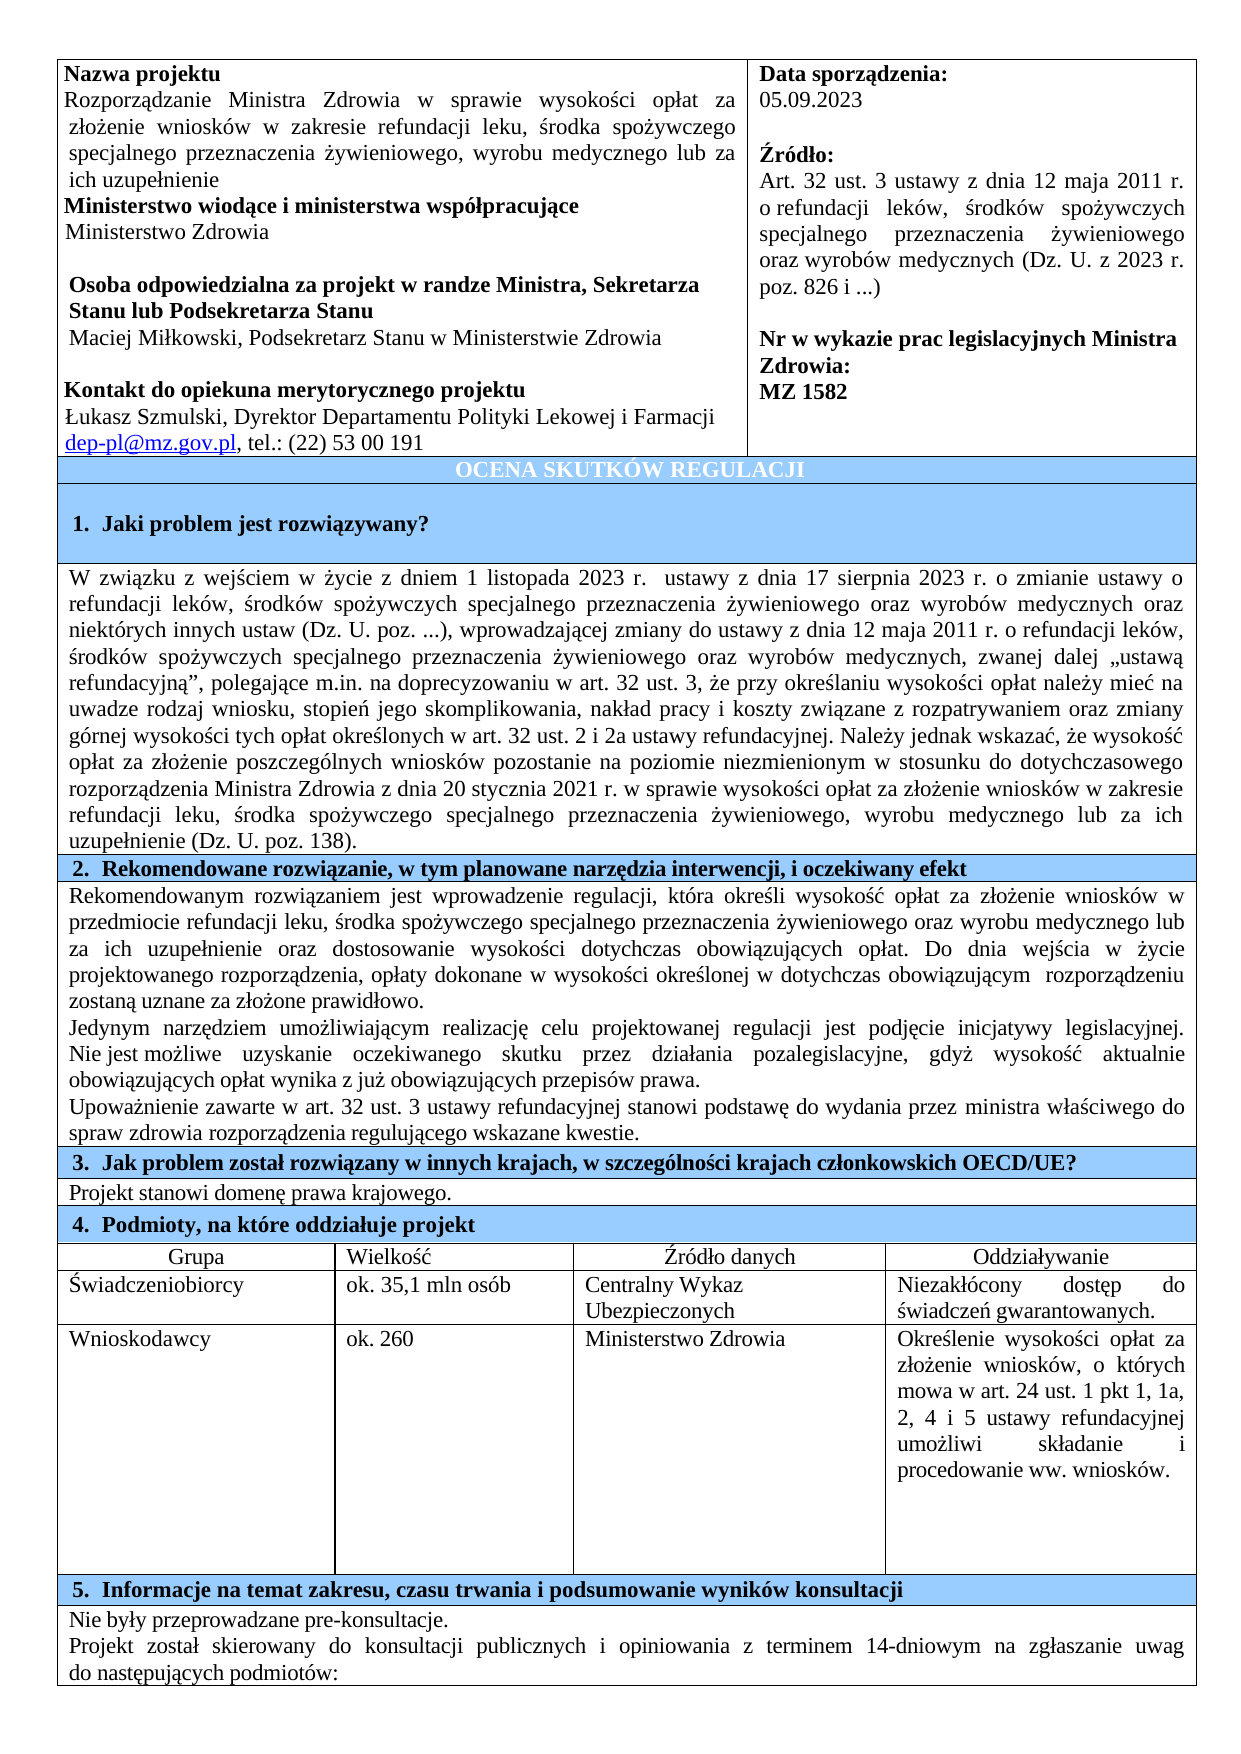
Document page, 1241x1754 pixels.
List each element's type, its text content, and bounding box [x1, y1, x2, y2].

table_cell OCENA SKUTKÓW REGULACJI [58, 457, 1196, 483]
table_cell Rekomendowanym rozwiązaniem jest wprowadzenie regulacji, która określi wysokość opłat za złożenie wniosków w przedmiocie refundacji leku, środka spożywczego specjalnego przeznaczenia żywieniowego oraz wyrobu medycznego lub za ich uzupełnienie oraz dostosowanie wysokości dotychczas obowiązujących opłat. Do dnia wejścia w życie projektowanego rozporządzenia, opłaty dokonane w wysokości określonej w dotychczas obowiązującym rozporządzeniu zostaną uznane za złożone prawidłowo. Jedynym narzędziem umożliwiającym realizację celu projektowanej regulacji jest podjęcie inicjatywy legislacyjnej. Nie jest możliwe uzyskanie oczekiwanego skutku przez działania pozalegislacyjne, gdyż wysokość aktualnie obowiązujących opłat wynika z już obowiązujących przepisów prawa. Upoważnienie zawarte w art. 32 ust. 3 ustawy refundacyjnej stanowi podstawę do wydania przez ministra właściwego do spraw zdrowia rozporządzenia regulującego wskazane kwestie. [58, 882, 1196, 1146]
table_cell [58, 1606, 1196, 1685]
table_header Nazwa projektu Rozporządzanie Ministra Zdrowia w sprawie wysokości opłat za złożenie wniosków w zakresie refundacji leku, środka spożywczego specjalnego przeznaczenia żywieniowego, wyrobu medycznego lub za ich uzupełnienie Ministerstwo wiodące i ministerstwa współpracujące Ministerstwo Zdrowia Osoba odpowiedzialna za projekt w randze Ministra, Sekretarza Stanu lub Podsekretarza Stanu Maciej Miłkowski, Podsekretarz Stanu w Ministerstwie Zdrowia Kontakt do opiekuna merytorycznego projektu Łukasz Szmulski, Dyrektor Departamentu Polityki Lekowej i Farmacji dep-pl@mz.gov.pl, tel.: (22) 53 00 191 [58, 60, 747, 456]
table_cell Określenie wysokości opłat za złożenie wniosków, o których mowa w art. 24 ust. 1 pkt 1, 1a, 2, 4 i 5 ustawy refundacyjnej umożliwi składanie i procedowanie ww. wniosków. [886, 1325, 1196, 1573]
table_cell ok. 35,1 mln osób [336, 1271, 573, 1323]
table_cell Grupa [58, 1244, 334, 1270]
table_cell Informacje na temat zakresu, czasu trwania i podsumowanie wyników konsultacji [58, 1575, 1196, 1605]
table_cell Wnioskodawcy [58, 1325, 334, 1573]
table_cell Projekt stanowi domenę prawa krajowego. [58, 1179, 1196, 1205]
table_cell Niezakłócony dostęp do świadczeń gwarantowanych. [886, 1271, 1196, 1323]
table_cell Wielkość [336, 1244, 573, 1270]
table_cell Podmioty, na które oddziałuje projekt [58, 1206, 1196, 1242]
table_cell Jak problem został rozwiązany w innych krajach, w szczególności krajach członkowskich OECD/UE? [58, 1147, 1196, 1178]
table_cell W związku z wejściem w życie z dniem 1 listopada 2023 r. ustawy z dnia 17 sierpnia 2023 r. o zmianie ustawy o refundacji leków, środków spożywczych specjalnego przeznaczenia żywieniowego oraz wyrobów medycznych oraz niektórych innych ustaw (Dz. U. poz. ...), wprowadzającej zmiany do ustawy z dnia 12 maja 2011 r. o refundacji leków, środków spożywczych specjalnego przeznaczenia żywieniowego oraz wyrobów medycznych, zwanej dalej „ustawą refundacyjną”, polegające m.in. na doprecyzowaniu w art. 32 ust. 3, że przy określaniu wysokości opłat należy mieć na uwadze rodzaj wniosku, stopień jego skomplikowania, nakład pracy i koszty związane z rozpatrywaniem oraz zmiany górnej wysokości tych opłat określonych w art. 32 ust. 2 i 2a ustawy refundacyjnej. Należy jednak wskazać, że wysokość opłat za złożenie poszczególnych wniosków pozostanie na poziomie niezmienionym w stosunku do dotychczasowego rozporządzenia Ministra Zdrowia z dnia 20 stycznia 2021 r. w sprawie wysokości opłat za złożenie wniosków w zakresie refundacji leku, środka spożywczego specjalnego przeznaczenia żywieniowego, wyrobu medycznego lub za ich uzupełnienie (Dz. U. poz. 138). [58, 564, 1196, 854]
table_cell Źródło danych [574, 1244, 885, 1270]
table_cell Ministerstwo Zdrowia [574, 1325, 885, 1573]
table_header Data sporządzenia: 05.09.2023 Źródło: Art. 32 ust. 3 ustawy z dnia 12 maja 2011 r. o refundacji leków, środków spożywczych specjalnego przeznaczenia żywieniowego oraz wyrobów medycznych (Dz. U. z 2023 r. poz. 826 i ...) Nr w wykazie prac legislacyjnych Ministra Zdrowia: MZ 1582 [748, 60, 1196, 456]
table_cell Centralny Wykaz Ubezpieczonych [574, 1271, 885, 1323]
table_cell Oddziaływanie [886, 1244, 1196, 1270]
table_cell Świadczeniobiorcy [58, 1271, 334, 1323]
table_cell Rekomendowane rozwiązanie, w tym planowane narzędzia interwencji, i oczekiwany efekt [58, 855, 1196, 881]
table_cell ok. 260 [336, 1325, 573, 1573]
table_cell Jaki problem jest rozwiązywany? [58, 484, 1196, 563]
